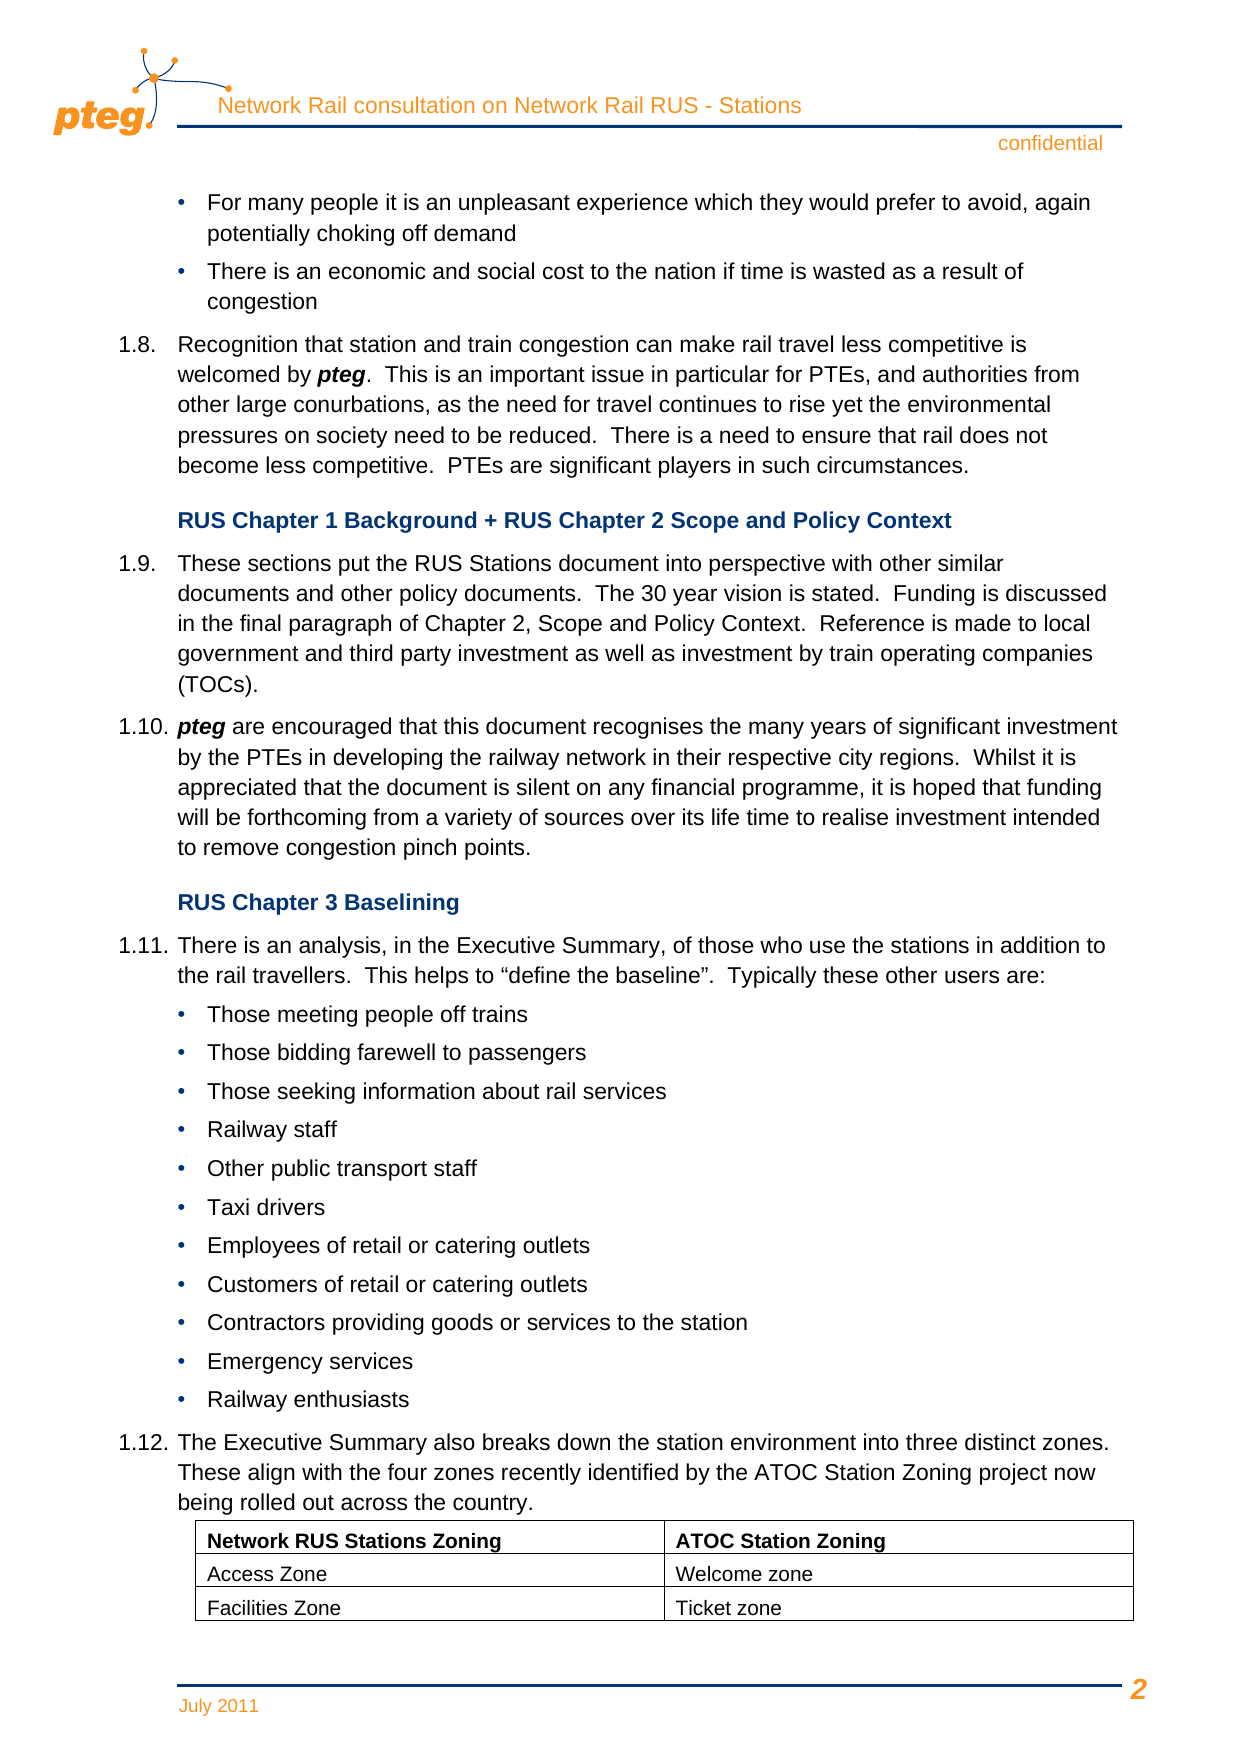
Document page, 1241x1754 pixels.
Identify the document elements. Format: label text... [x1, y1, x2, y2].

subtitle RUS Chapter 3 Baselining [177, 889, 1122, 916]
text The Executive Summary also breaks down the station environment into three distinct zones. These align with the four zones recently identified by the ATOC Station Zoning project now being rolled out across the country. [118, 1429, 1122, 1516]
table_header Network RUS Stations Zoning [196, 1521, 664, 1553]
table_cell Access Zone [196, 1554, 664, 1586]
text Those meeting people off trains [177, 1001, 1122, 1027]
text pteg are encouraged that this document recognises the many years of significant investment by the PTEs in developing the railway network in their respective city regions. Whilst it is appreciated that the document is silent on any financial programme, it is hoped that funding will be forthcoming from a variety of sources over its life time to realise investment intended to remove congestion pinch points. [118, 713, 1122, 860]
text There is an economic and social cost to the nation if time is wasted as a result of congestion [177, 258, 1122, 314]
text Those bidding farewell to passengers [177, 1039, 1122, 1066]
text Those seeking information about rail services [177, 1078, 1122, 1104]
text Other public transport staff [177, 1155, 1122, 1181]
text Emergency services [177, 1348, 1122, 1374]
table_cell Facilities Zone [196, 1587, 664, 1619]
text Employees of retail or catering outlets [177, 1232, 1122, 1258]
text Taxi drivers [177, 1193, 1122, 1220]
text For many people it is an unpleasant experience which they would prefer to avoid, again potentially choking off demand [177, 189, 1122, 246]
table_cell Welcome zone [665, 1554, 1133, 1586]
text Customers of retail or catering outlets [177, 1271, 1122, 1297]
table_cell Ticket zone [665, 1587, 1133, 1619]
text Contractors providing goods or services to the station [177, 1309, 1122, 1335]
text Recognition that station and train congestion can make rail travel less competitive is welcomed by pteg. This is an important issue in particular for PTEs, and authorities from other large conurbations, as the need for travel continues to rise yet the environmental pressures on society need to be reduced. There is a need to ensure that rail does not become less competitive. PTEs are significant players in such circumstances. [118, 331, 1122, 478]
table_header ATOC Station Zoning [665, 1521, 1133, 1553]
text These sections put the RUS Stations document into perspective with other similar documents and other policy documents. The 30 year vision is stated. Funding is discussed in the final paragraph of Chapter 2, Scope and Policy Context. Reference is made to local government and third party investment as well as investment by train operating companies (TOCs). [118, 550, 1122, 697]
text There is an analysis, in the Executive Summary, of those who use the stations in addition to the rail travellers. This helps to “define the baseline”. Typically these other users are: [118, 932, 1122, 988]
text Railway enthusiasts [177, 1386, 1122, 1412]
subtitle RUS Chapter 1 Background + RUS Chapter 2 Scope and Policy Context [177, 507, 1122, 533]
text Railway staff [177, 1116, 1122, 1143]
